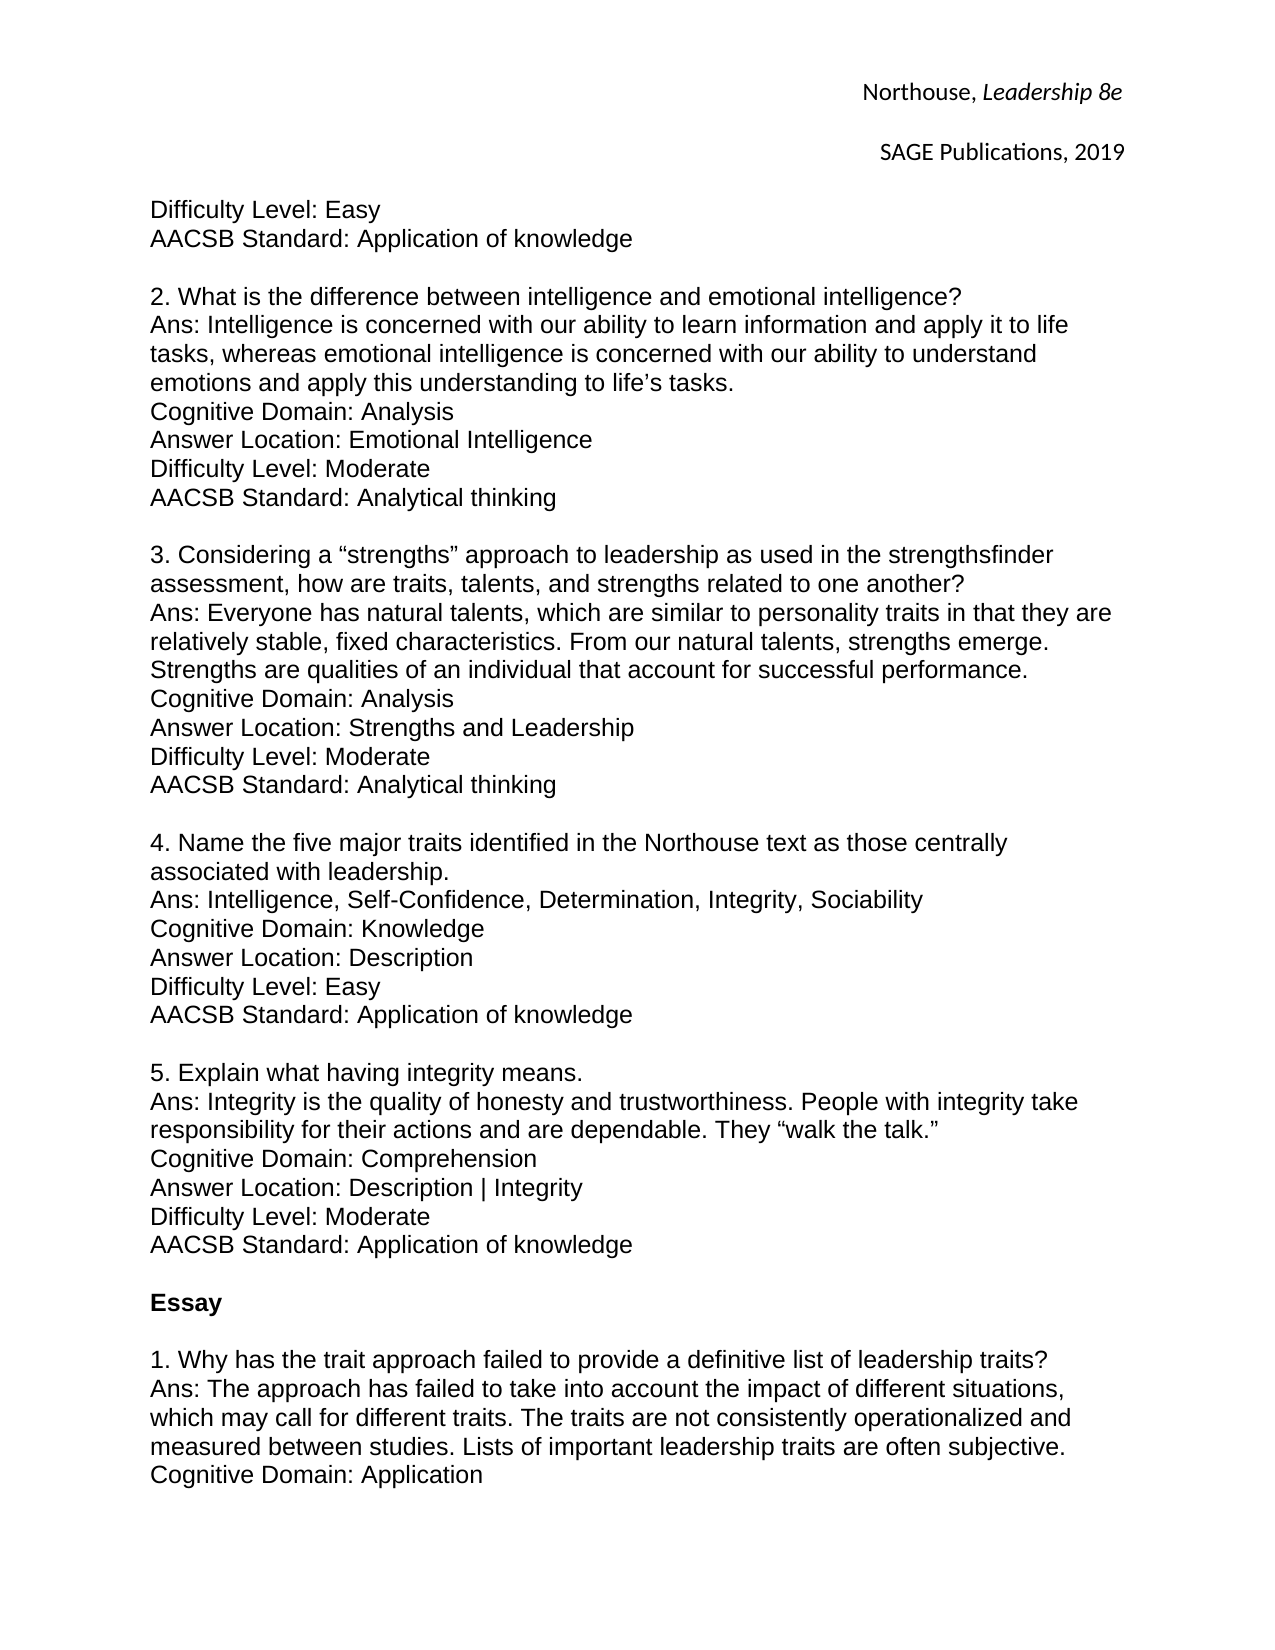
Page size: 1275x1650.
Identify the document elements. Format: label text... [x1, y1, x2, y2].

text Essay [150, 1288, 1125, 1317]
text Difficulty Level: Moderate [150, 742, 1125, 770]
text Cognitive Domain: Application [150, 1460, 1125, 1489]
text Difficulty Level: Easy [150, 195, 1125, 224]
text Answer Location: Emotional Intelligence [150, 425, 1125, 454]
text 4. Name the five major traits identified in the Northouse text as those centrally associated with leadership. [150, 828, 1125, 885]
text 5. Explain what having integrity means. [150, 1058, 1125, 1087]
text Difficulty Level: Easy [150, 972, 1125, 1000]
text 2. What is the difference between intelligence and emotional intelligence? [150, 282, 1125, 310]
text AACSB Standard: Application of knowledge [150, 224, 1125, 253]
text AACSB Standard: Application of knowledge [150, 1000, 1125, 1029]
text Ans: Everyone has natural talents, which are similar to personality traits in that they are relatively stable, fixed characteristics. From our natural talents, strengths emerge. Strengths are qualities of an individual that account for successful performance. [150, 598, 1125, 684]
text Ans: The approach has failed to take into account the impact of different situations, which may call for different traits. The traits are not consistently operationalized and measured between studies. Lists of important leadership traits are often subjective. [150, 1374, 1125, 1460]
text Cognitive Domain: Comprehension [150, 1144, 1125, 1173]
text Cognitive Domain: Analysis [150, 684, 1125, 713]
text Ans: Intelligence, Self-Confidence, Determination, Integrity, Sociability [150, 885, 1125, 914]
text Ans: Integrity is the quality of honesty and trustworthiness. People with integrity take responsibility for their actions and are dependable. They “walk the talk.” [150, 1087, 1125, 1144]
text Answer Location: Strengths and Leadership [150, 713, 1125, 742]
text Ans: Intelligence is concerned with our ability to learn information and apply it to life tasks, whereas emotional intelligence is concerned with our ability to understand emotions and apply this understanding to life’s tasks. [150, 310, 1125, 397]
text Answer Location: Description | Integrity [150, 1173, 1125, 1202]
text Cognitive Domain: Knowledge [150, 914, 1125, 943]
text Difficulty Level: Moderate [150, 1202, 1125, 1230]
text AACSB Standard: Analytical thinking [150, 483, 1125, 512]
text AACSB Standard: Analytical thinking [150, 770, 1125, 799]
text Difficulty Level: Moderate [150, 454, 1125, 483]
text 3. Considering a “strengths” approach to leadership as used in the strengthsfinder assessment, how are traits, talents, and strengths related to one another? [150, 540, 1125, 598]
text Cognitive Domain: Analysis [150, 397, 1125, 425]
text 1. Why has the trait approach failed to provide a definitive list of leadership traits? [150, 1345, 1125, 1374]
text Answer Location: Description [150, 943, 1125, 972]
text AACSB Standard: Application of knowledge [150, 1230, 1125, 1259]
